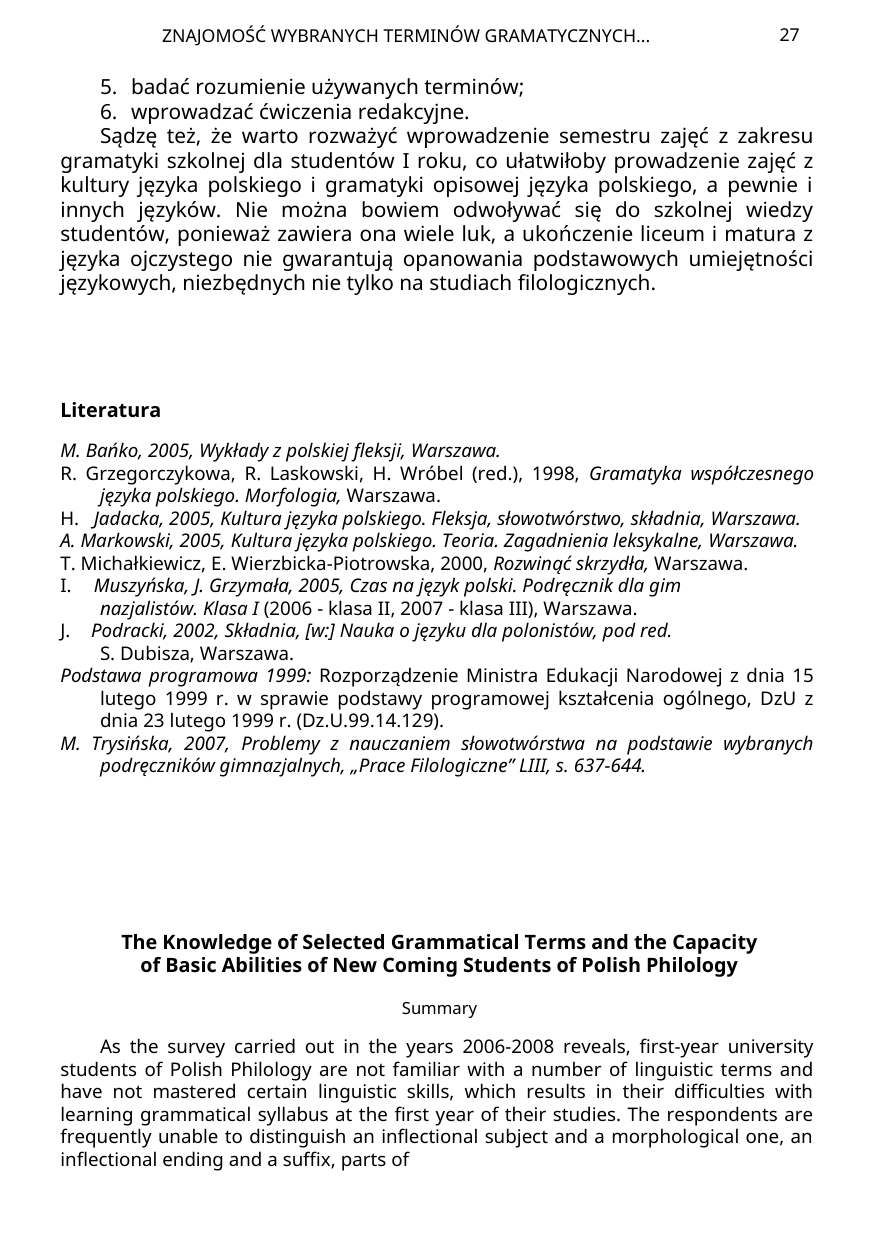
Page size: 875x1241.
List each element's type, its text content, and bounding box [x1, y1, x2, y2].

list Jadacka, 2005, Kultura języka polskiego. Fleksja, słowotwórstwo, składnia, Warszawa. [60, 507, 814, 530]
text Sądzę też, że warto rozważyć wprowadzenie semestru zajęć z zakresu gramatyki szkolnej dla studentów I roku, co ułatwiłoby prowadzenie zajęć z kultury języka polskiego i gramatyki opisowej języka polskiego, a pewnie i innych języków. Nie można bowiem odwoływać się do szkolnej wiedzy studentów, ponieważ zawiera ona wiele luk, a ukończenie liceum i matura z języka ojczystego nie gwarantują opanowania podstawowych umiejętności językowych, niezbędnych nie tylko na studiach filologicznych. [60, 124, 814, 296]
text M. Bańko, 2005, Wykłady z polskiej fleksji, Warszawa. [60, 440, 814, 462]
text 27 [779, 28, 799, 45]
text Summary [64, 1001, 814, 1018]
text R. Grzegorczykowa, R. Laskowski, H. Wróbel (red.), 1998, Gramatyka współczesnego języka polskiego. Morfologia, Warszawa. [60, 462, 814, 507]
text M. Trysińska, 2007, Problemy z nauczaniem słowotwórstwa na podstawie wybranych podręczników gimnazjalnych, „Prace Filologiczne” LIII, s. 637-644. [60, 732, 814, 777]
text A. Markowski, 2005, Kultura języka polskiego. Teoria. Zagadnienia leksykalne, Warszawa. [60, 530, 814, 552]
list wprowadzać ćwiczenia redakcyjne. [60, 100, 814, 124]
list Podracki, 2002, Składnia, [w:] Nauka o języku dla polonistów, pod red. [60, 620, 814, 642]
list badać rozumienie używanych terminów; [60, 75, 814, 100]
text ZNAJOMOŚĆ WYBRANYCH TERMINÓW GRAMATYCZNYCH... [162, 28, 651, 46]
text The Knowledge of Selected Grammatical Terms and the Capacity of Basic Abilities of New Coming Students of Polish Philology [64, 931, 814, 977]
text nazjalistów. Klasa I (2006 - klasa II, 2007 - klasa III), Warszawa. [60, 597, 814, 620]
text S. Dubisza, Warszawa. [60, 642, 814, 665]
text Literatura [60, 402, 814, 422]
text As the survey carried out in the years 2006-2008 reveals, first-year university students of Polish Philology are not familiar with a number of linguistic terms and have not mastered certain linguistic skills, which results in their difficulties with learning grammatical syllabus at the first year of their studies. The respondents are frequently unable to distinguish an inflectional subject and a morphological one, an inflectional ending and a suffix, parts of [60, 1036, 814, 1171]
text Podstawa programowa 1999: Rozporządzenie Ministra Edukacji Narodowej z dnia 15 lutego 1999 r. w sprawie podstawy programowej kształcenia ogólnego, DzU z dnia 23 lutego 1999 r. (Dz.U.99.14.129). [60, 665, 814, 732]
text T. Michałkiewicz, E. Wierzbicka-Piotrowska, 2000, Rozwinąć skrzydła, Warszawa. [60, 552, 814, 575]
list Muszyńska, J. Grzymała, 2005, Czas na język polski. Podręcznik dla gim [60, 575, 814, 597]
